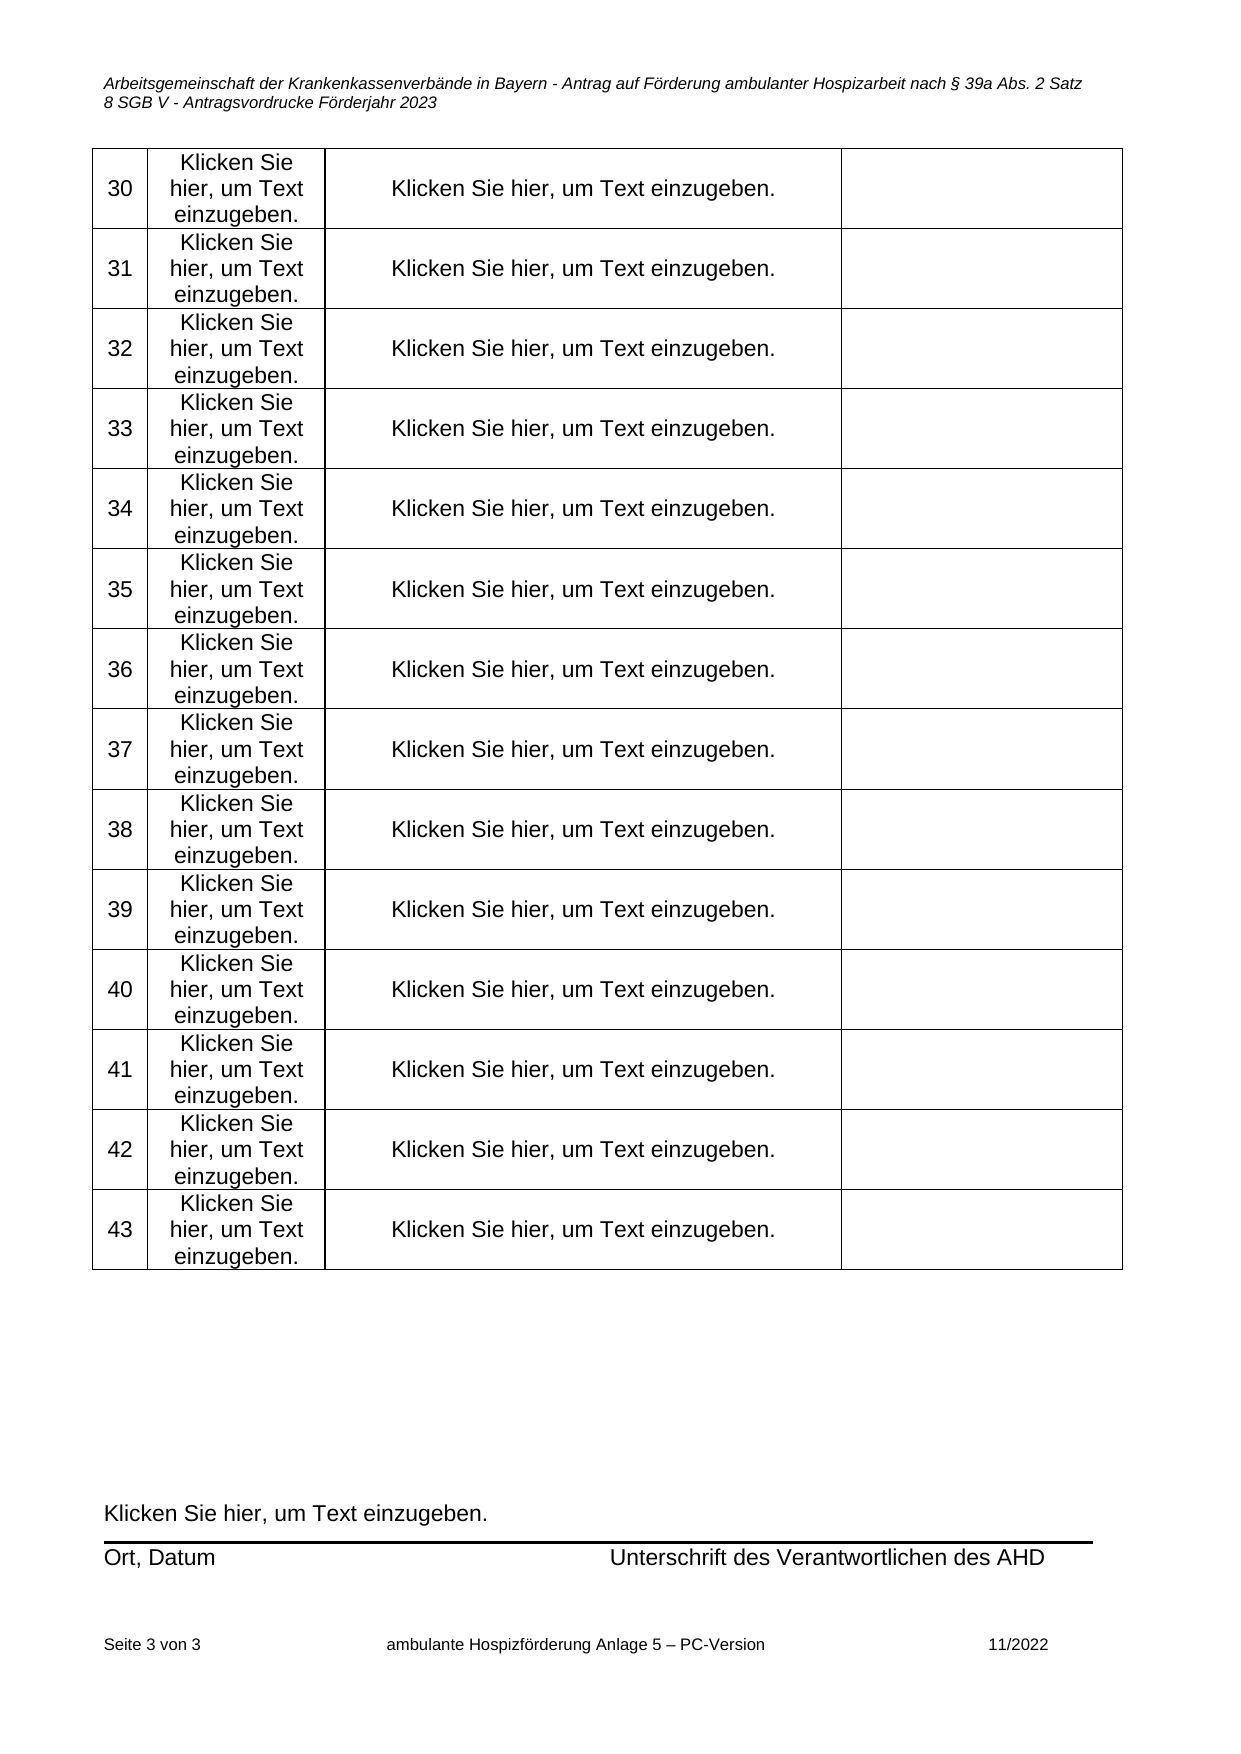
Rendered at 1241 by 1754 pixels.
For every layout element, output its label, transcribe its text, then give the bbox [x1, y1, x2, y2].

table_cell [326, 629, 841, 708]
table_cell [842, 870, 1122, 949]
table_cell [326, 1030, 841, 1109]
table_cell [842, 629, 1122, 708]
table_cell [148, 469, 324, 548]
table_cell 36 [93, 629, 147, 708]
table_cell [326, 1110, 841, 1189]
table_cell [148, 870, 324, 949]
table_cell [326, 389, 841, 468]
table_cell 35 [93, 549, 147, 628]
table_cell [842, 549, 1122, 628]
table_cell [148, 790, 324, 868]
table_cell [148, 629, 324, 708]
table_cell 37 [93, 709, 147, 788]
table_cell [326, 790, 841, 868]
table_cell 38 [93, 790, 147, 868]
table_cell [148, 309, 324, 388]
table_cell [148, 149, 324, 228]
table_cell 32 [93, 309, 147, 388]
table_cell [326, 950, 841, 1029]
text Ort, Datum Unterschrift des Verantwortlichen des AHD [103, 1544, 1093, 1570]
table_cell [326, 309, 841, 388]
table_cell [148, 950, 324, 1029]
table_cell [326, 149, 841, 228]
table_cell [842, 469, 1122, 548]
table_cell [326, 229, 841, 308]
table_cell [148, 549, 324, 628]
table_cell [842, 389, 1122, 468]
table_cell 34 [93, 469, 147, 548]
table_cell [842, 790, 1122, 868]
table_cell [842, 950, 1122, 1029]
table_cell [148, 1030, 324, 1109]
table_cell 33 [93, 389, 147, 468]
table_cell 39 [93, 870, 147, 949]
table_cell 31 [93, 229, 147, 308]
table_cell 40 [93, 950, 147, 1029]
table_cell [326, 709, 841, 788]
table_cell [148, 709, 324, 788]
table_cell [842, 229, 1122, 308]
table_cell [148, 1110, 324, 1189]
table_cell [842, 709, 1122, 788]
table_cell [842, 149, 1122, 228]
table_cell 41 [93, 1030, 147, 1109]
table_cell [326, 870, 841, 949]
table_cell [842, 309, 1122, 388]
table_cell [326, 469, 841, 548]
table_cell [148, 389, 324, 468]
table_cell [842, 1110, 1122, 1189]
table_cell [326, 549, 841, 628]
table_cell 42 [93, 1110, 147, 1189]
table_cell [842, 1030, 1122, 1109]
table_cell [148, 1190, 324, 1269]
table_cell 30 [93, 149, 147, 228]
table_cell [148, 229, 324, 308]
table_cell 43 [93, 1190, 147, 1269]
table_cell [326, 1190, 841, 1269]
table_cell [842, 1190, 1122, 1269]
